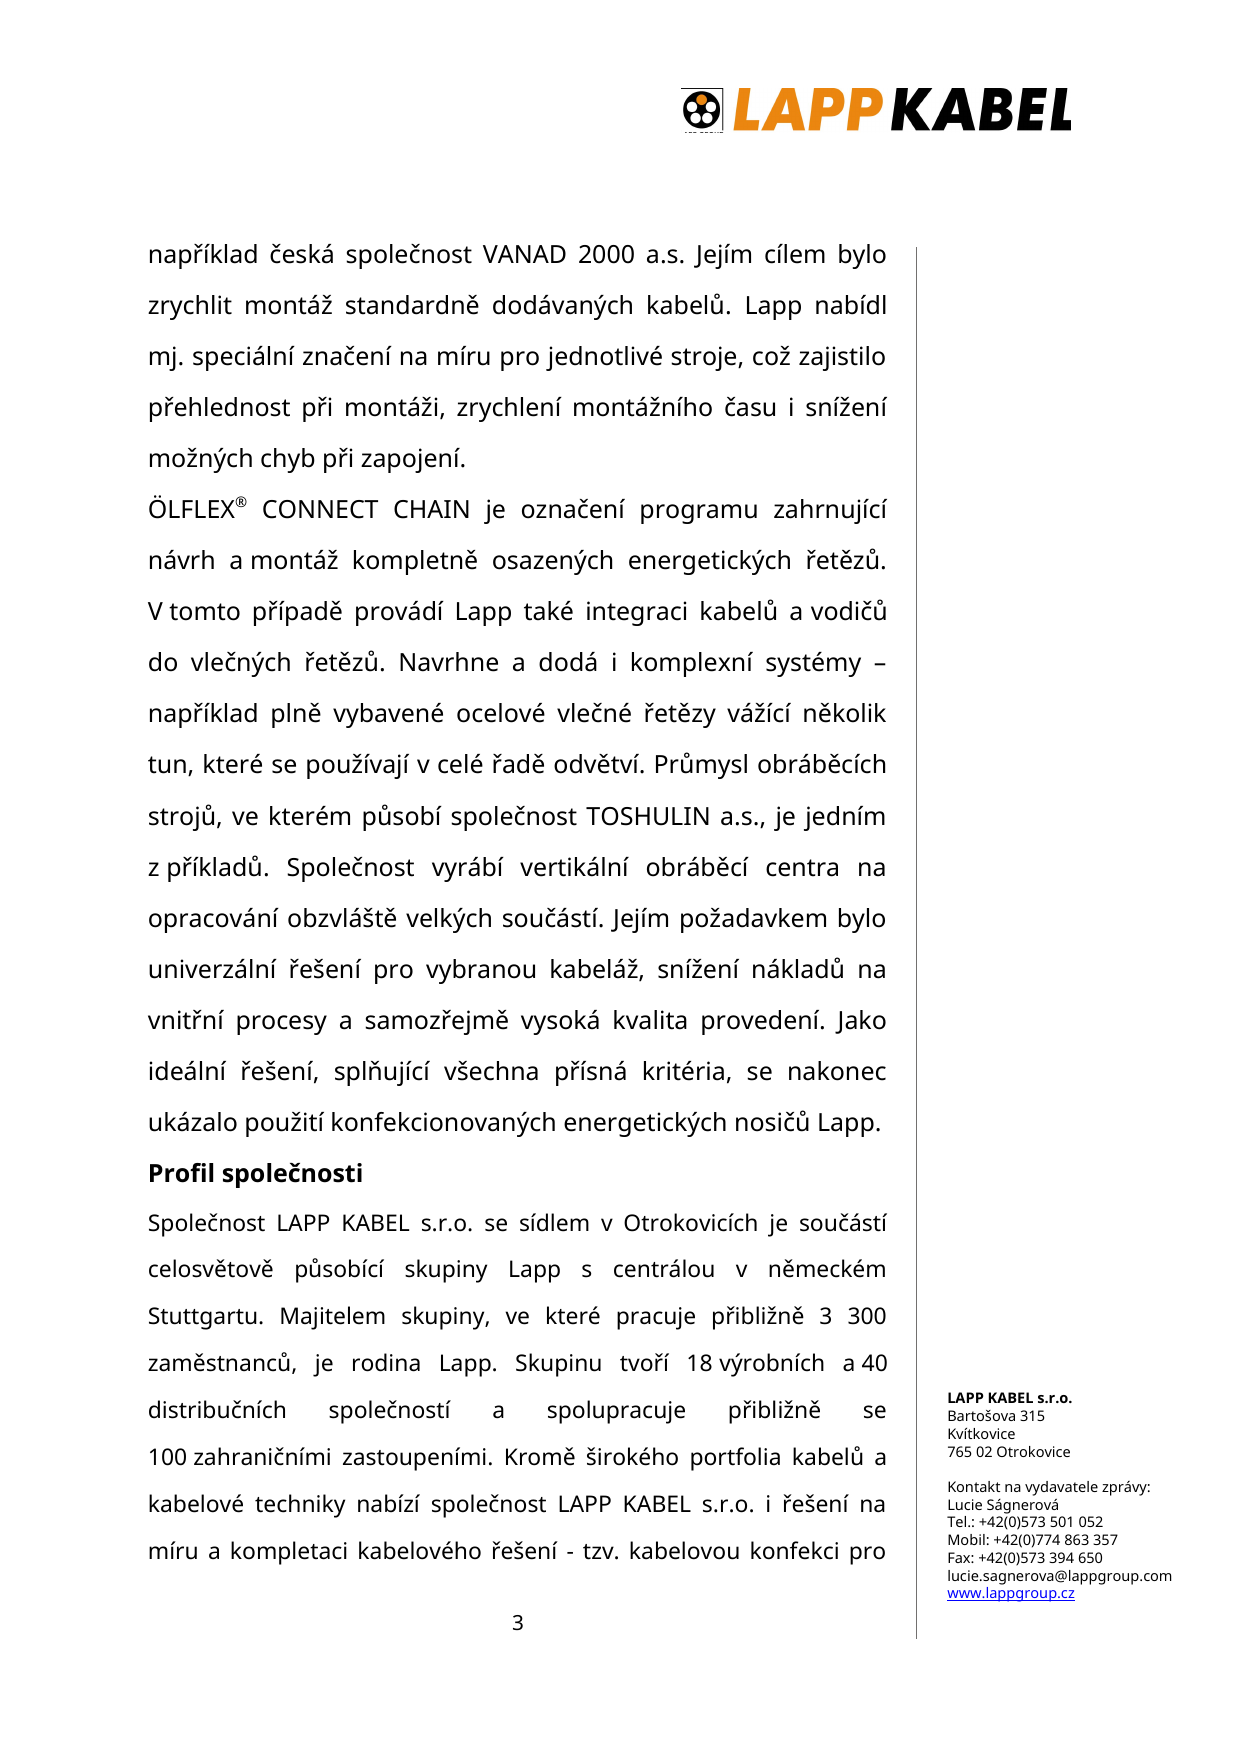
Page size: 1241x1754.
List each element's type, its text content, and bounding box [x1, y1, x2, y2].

text Profil společnosti [148, 1155, 888, 1189]
picture [680, 88, 1071, 133]
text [148, 1206, 888, 1566]
text ÖLFLEX® CONNECT CHAIN je označení programu zahrnující návrh a montáž kompletně osazených energetických řetězů. V tomto případě provádí Lapp také integraci kabelů a vodičů do vlečných řetězů. Navrhne a dodá i komplexní systémy – například plně vybavené ocelové vlečné řetězy vážící několik tun, které se používají v celé řadě odvětví. Průmysl obráběcích strojů, ve kterém působí společnost TOSHULIN a.s., je jedním z příkladů. Společnost vyrábí vertikální obráběcí centra na opracování obzvláště velkých součástí. Jejím požadavkem bylo univerzální řešení pro vybranou kabeláž, snížení nákladů na vnitřní procesy a samozřejmě vysoká kvalita provedení. Jako ideální řešení, splňující všechna přísná kritéria, se nakonec ukázalo použití konfekcionovaných energetických nosičů Lapp. [148, 492, 888, 1138]
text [148, 237, 888, 475]
